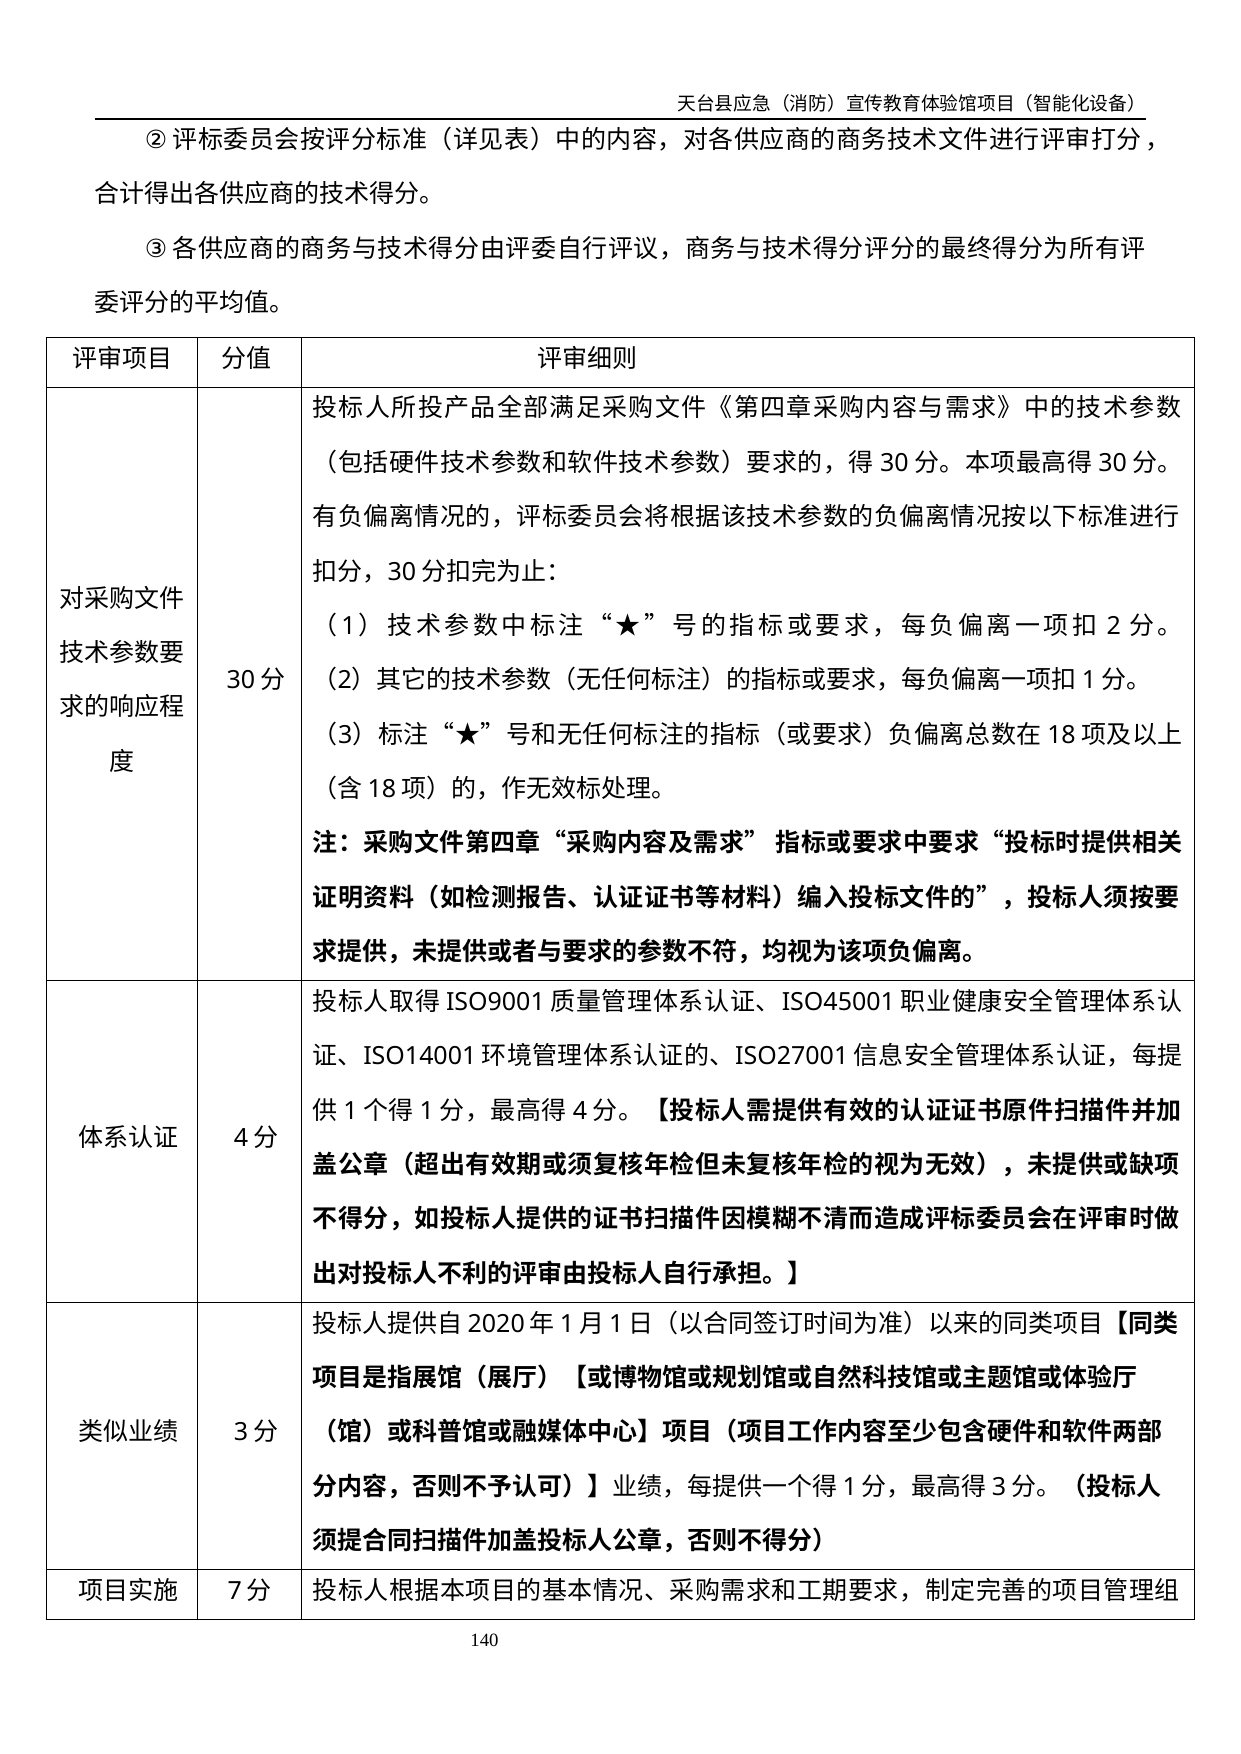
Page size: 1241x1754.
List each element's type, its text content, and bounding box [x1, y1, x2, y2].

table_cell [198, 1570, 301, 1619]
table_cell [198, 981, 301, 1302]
text ③各供应商的商务与技术得分由评委自行评议，商务与技术得分评分的最终得分为所有评委评分的平均值。 [94, 228, 1146, 319]
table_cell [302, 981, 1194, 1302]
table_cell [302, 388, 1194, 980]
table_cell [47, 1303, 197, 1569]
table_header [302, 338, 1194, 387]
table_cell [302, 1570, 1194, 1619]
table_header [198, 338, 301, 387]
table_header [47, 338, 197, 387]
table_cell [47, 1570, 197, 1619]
text ②评标委员会按评分标准（详见表）中的内容，对各供应商的商务技术文件进行评审打分，合计得出各供应商的技术得分。 [94, 119, 1146, 210]
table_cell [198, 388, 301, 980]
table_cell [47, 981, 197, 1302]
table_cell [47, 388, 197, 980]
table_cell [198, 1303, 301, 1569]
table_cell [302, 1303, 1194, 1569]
